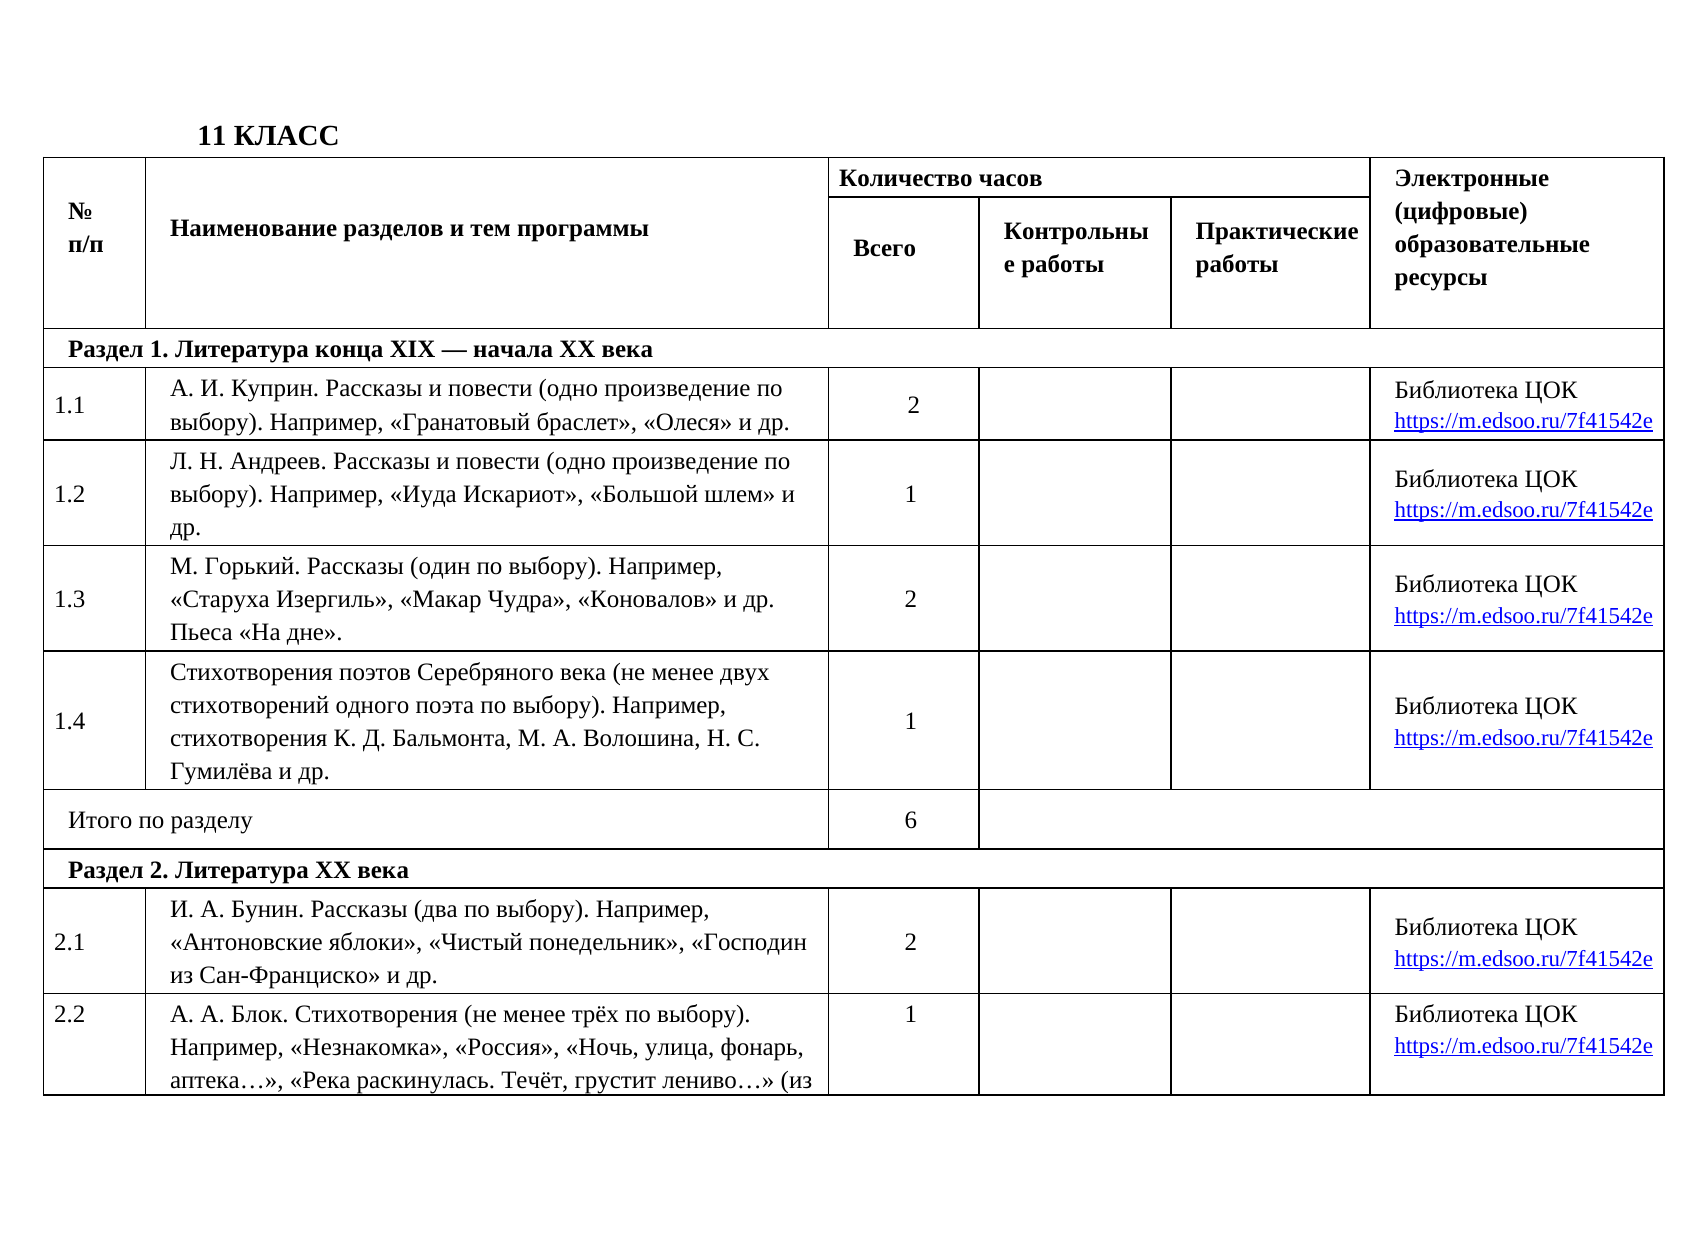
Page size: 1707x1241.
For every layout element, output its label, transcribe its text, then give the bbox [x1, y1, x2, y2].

table_cell Библиотека ЦОК https://m.edsoo.ru/7f41542e [1371, 652, 1663, 788]
table_cell [1172, 441, 1369, 544]
table_cell [980, 368, 1170, 439]
table_cell Раздел 1. Литература конца XIX — начала ХХ века [44, 329, 1663, 367]
table_cell А. И. Куприн. Рассказы и повести (одно произведение по выбору). Например, «Гранатовый браслет», «Олеся» и др. [146, 368, 828, 439]
table_cell И. А. Бунин. Рассказы (два по выбору). Например, «Антоновские яблоки», «Чистый понедельник», «Господин из Сан-Франциско» и др. [146, 889, 828, 993]
table_cell Библиотека ЦОК https://m.edsoo.ru/7f41542e [1371, 889, 1663, 993]
table_cell Контрольные работы [980, 198, 1170, 327]
table_cell [1172, 652, 1369, 788]
table_header Наименование разделов и тем программы [146, 158, 828, 327]
table_cell 2 [829, 889, 978, 993]
table_cell 2 [829, 368, 978, 439]
table_cell [1172, 546, 1369, 650]
table_header Количество часов [829, 158, 1369, 196]
table_cell Всего [829, 198, 978, 327]
table_cell Стихотворения поэтов Серебряного века (не менее двух стихотворений одного поэта по выбору). Например, cтихотворения К. Д. Бальмонта, М. А. Волошина, Н. С. Гумилёва и др. [146, 652, 828, 788]
table_cell [1172, 368, 1369, 439]
table_cell Библиотека ЦОК https://m.edsoo.ru/7f41542e [1371, 368, 1663, 439]
table_cell [980, 889, 1170, 993]
table_cell Библиотека ЦОК https://m.edsoo.ru/7f41542e [1371, 546, 1663, 650]
table_cell [980, 441, 1170, 544]
table_cell Практические работы [1172, 198, 1369, 327]
table_cell [980, 546, 1170, 650]
text 11 КЛАСС [190, 118, 1618, 152]
table_cell М. Горький. Рассказы (один по выбору). Например, «Старуха Изергиль», «Макар Чудра», «Коновалов» и др. Пьеса «На дне». [146, 546, 828, 650]
table_header Электронные (цифровые) образовательные ресурсы [1371, 158, 1663, 327]
table_cell 1 [829, 652, 978, 788]
table_cell 2.1 [44, 889, 145, 993]
table_cell [980, 652, 1170, 788]
table_cell 2 [829, 546, 978, 650]
table_cell 1 [829, 441, 978, 544]
table_cell Итого по разделу [44, 790, 828, 848]
table_cell 1.1 [44, 368, 145, 439]
table_cell 1.2 [44, 441, 145, 544]
table_cell 2.2 [44, 994, 145, 1094]
table_cell [1172, 994, 1369, 1094]
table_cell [146, 994, 828, 1094]
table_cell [1371, 994, 1663, 1094]
table_cell 6 [829, 790, 978, 848]
table_cell Библиотека ЦОК https://m.edsoo.ru/7f41542e [1371, 441, 1663, 544]
table_cell [980, 994, 1170, 1094]
table_cell [1172, 889, 1369, 993]
table_cell Л. Н. Андреев. Рассказы и повести (одно произведение по выбору). Например, «Иуда Искариот», «Большой шлем» и др. [146, 441, 828, 544]
table_cell 1.3 [44, 546, 145, 650]
table_cell 1 [829, 994, 978, 1094]
table_cell [980, 790, 1663, 848]
table_header № п/п [44, 158, 145, 327]
table_cell Раздел 2. Литература ХХ века [44, 850, 1663, 887]
table_cell 1.4 [44, 652, 145, 788]
